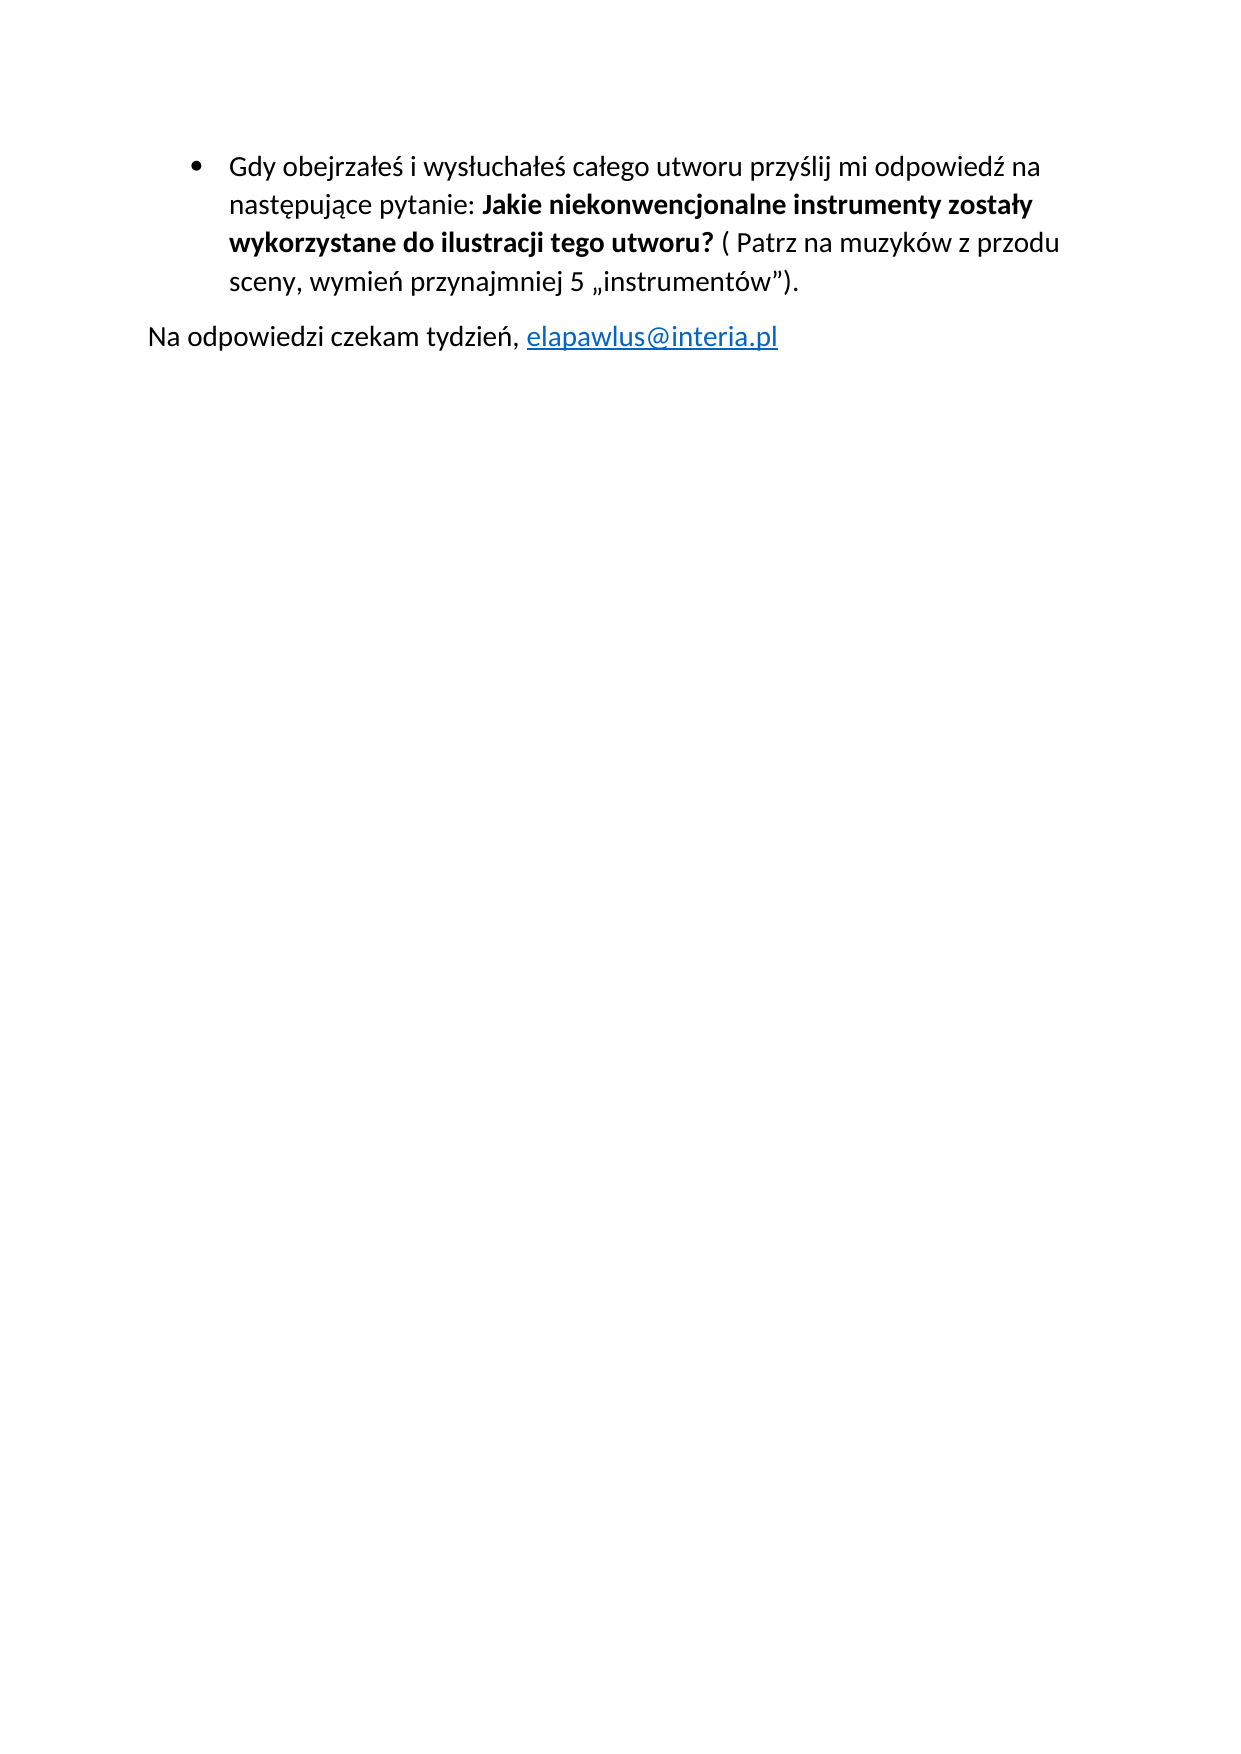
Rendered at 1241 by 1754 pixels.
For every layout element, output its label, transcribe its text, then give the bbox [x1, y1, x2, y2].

text Na odpowiedzi czekam tydzień, elapawlus@interia.pl [148, 318, 1093, 354]
list Gdy obejrzałeś i wysłuchałeś całego utworu przyślij mi odpowiedź na następujące pytanie: Jakie niekonwencjonalne instrumenty zostały wykorzystane do ilustracji tego utworu? ( Patrz na muzyków z przodu sceny, wymień przynajmniej 5 „instrumentów”). [191, 148, 1093, 298]
